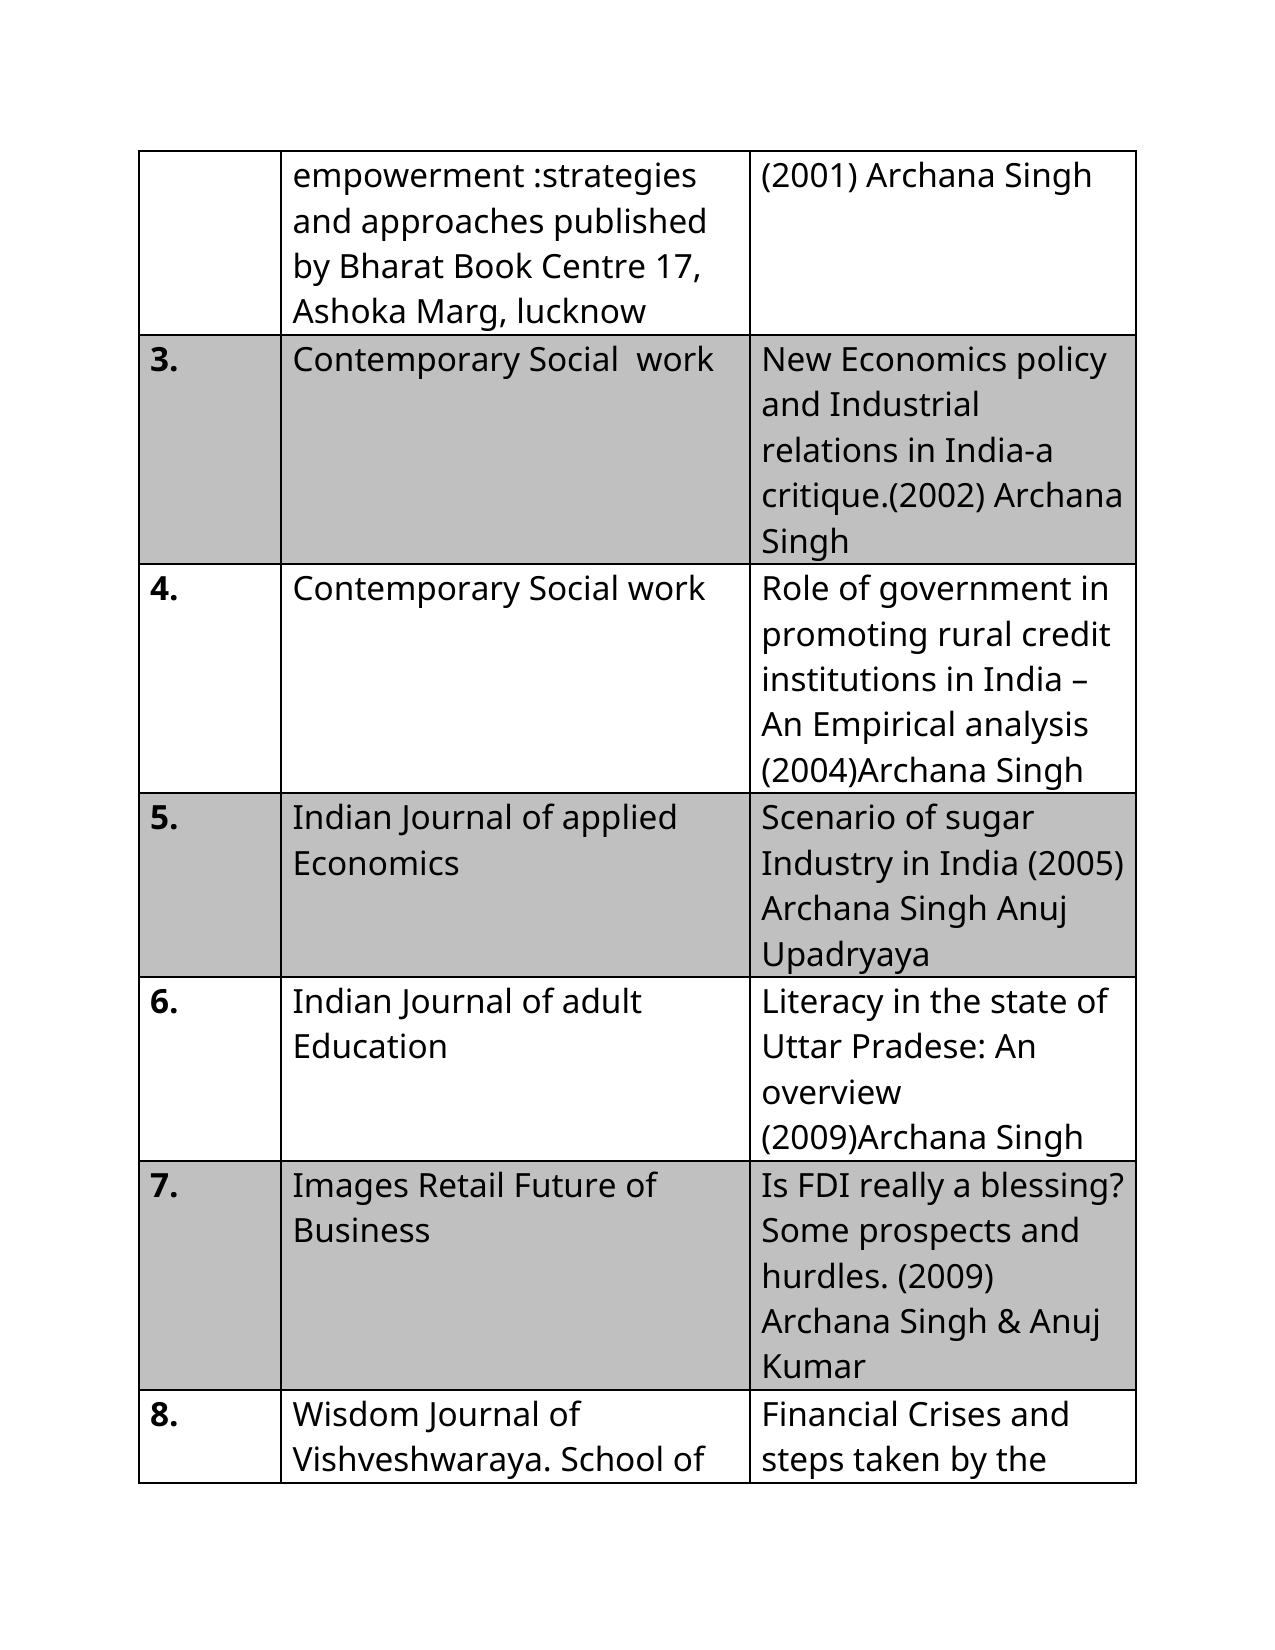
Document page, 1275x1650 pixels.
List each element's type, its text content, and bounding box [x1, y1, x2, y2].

table_cell Literacy in the state of Uttar Pradese: An overview (2009)Archana Singh [751, 978, 1135, 1159]
table_cell 6. [140, 978, 280, 1159]
table_cell Contemporary Social work [282, 336, 749, 563]
table_cell 4. [140, 565, 280, 792]
table_cell Indian Journal of adult Education [282, 978, 749, 1159]
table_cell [751, 1391, 1135, 1482]
table_cell New Economics policy and Industrial relations in India-a critique.(2002) Archana Singh [751, 336, 1135, 563]
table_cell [282, 152, 749, 334]
table_cell 3. [140, 336, 280, 563]
table_cell Is FDI really a blessing? Some prospects and hurdles. (2009) Archana Singh & Anuj Kumar [751, 1162, 1135, 1389]
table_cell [282, 1391, 749, 1482]
table_cell 8. [140, 1391, 280, 1482]
table_cell 5. [140, 794, 280, 976]
table_cell 7. [140, 1162, 280, 1389]
table_cell Role of government in promoting rural credit institutions in India –An Empirical analysis (2004)Archana Singh [751, 565, 1135, 792]
table_cell Contemporary Social work [282, 565, 749, 792]
table_cell 2. [140, 152, 280, 334]
table_cell Scenario of sugar Industry in India (2005) Archana Singh Anuj Upadryaya [751, 794, 1135, 976]
table_cell Indian Journal of applied Economics [282, 794, 749, 976]
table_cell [751, 152, 1135, 334]
table_cell Images Retail Future of Business [282, 1162, 749, 1389]
